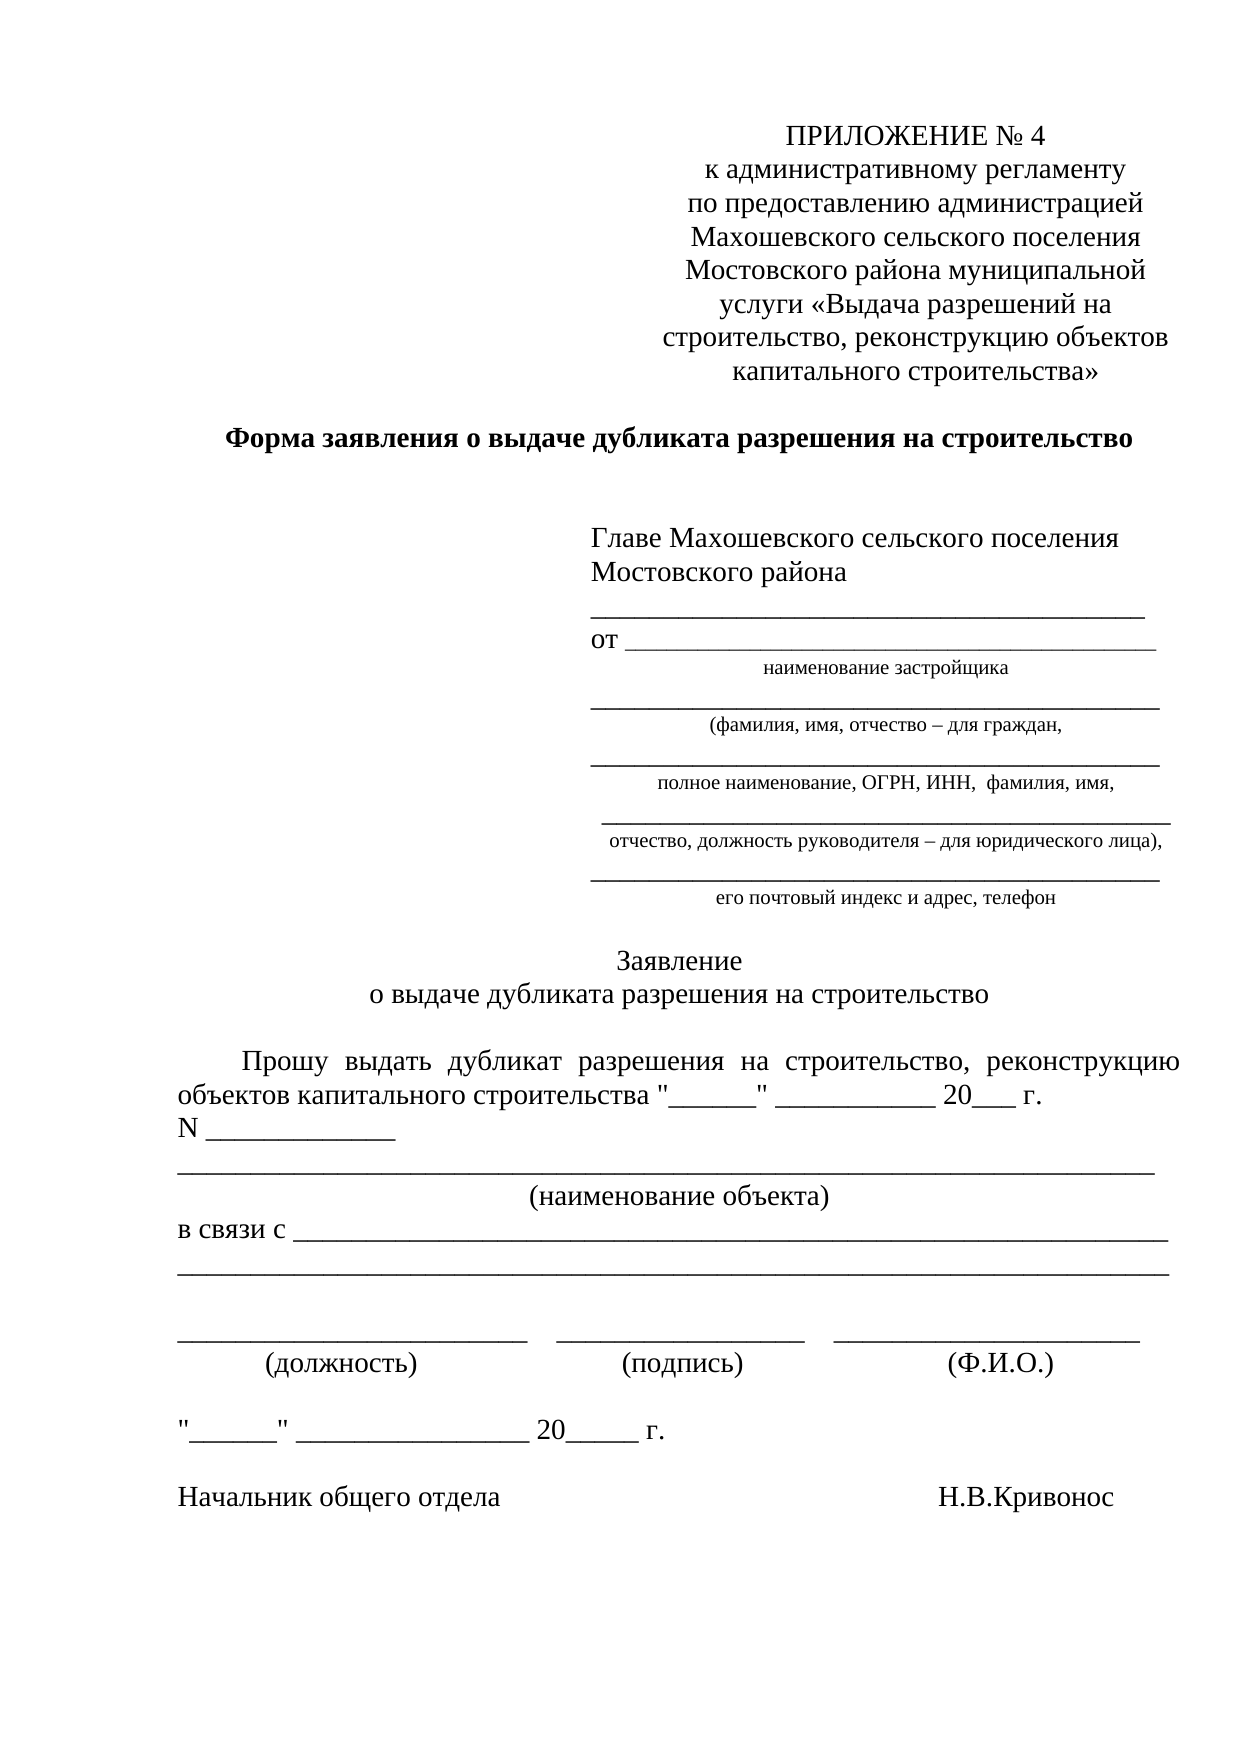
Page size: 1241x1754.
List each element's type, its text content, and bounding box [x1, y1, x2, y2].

text полное наименование, ОГРН, ИНН, фамилия, имя, _______________________________________ [591, 770, 1181, 828]
text Мостовского района [591, 554, 1181, 588]
text N _____________ [177, 1111, 1181, 1144]
text Главе Махошевского сельского поселения [591, 521, 1181, 554]
text _______________________________________ [591, 852, 1181, 885]
text _______________________________________ [591, 736, 1181, 770]
text (должность) (подпись) (Ф.И.О.) [177, 1345, 1181, 1379]
text услуги «Выдача разрешений на строительство, реконструкцию объектов капитального строительства» [650, 286, 1181, 386]
text от ___________________________________________________ [591, 621, 1181, 655]
text "______" ________________ 20_____ г. [177, 1412, 1181, 1446]
text по предоставлению администрацией [650, 185, 1181, 219]
text (наименование объекта) [177, 1178, 1181, 1211]
text Заявление [177, 943, 1181, 976]
text _______________________________________ [591, 679, 1181, 712]
text наименование застройщика [591, 655, 1181, 679]
text Мостовского района муниципальной [650, 252, 1181, 286]
text Прошу выдать дубликат разрешения на строительство, реконструкцию объектов капитального строительства "______" ___________ 20___ г. [177, 1043, 1181, 1111]
text к административному регламенту [650, 152, 1181, 185]
text ПРИЛОЖЕНИЕ № 4 [650, 118, 1181, 152]
text ________________________ _________________ _____________________ [177, 1312, 1181, 1345]
text Форма заявления о выдаче дубликата разрешения на строительство [177, 420, 1181, 453]
text ___________________________________________________________________ [177, 1144, 1181, 1178]
text ______________________________________ [591, 588, 1181, 621]
text Начальник общего отдела Н.В.Кривонос [177, 1479, 1181, 1513]
text Махошевского сельского поселения [650, 219, 1181, 252]
text (фамилия, имя, отчество – для граждан, [591, 712, 1181, 736]
text в связи с ____________________________________________________________ [177, 1211, 1181, 1245]
text о выдаче дубликата разрешения на строительство [177, 976, 1181, 1010]
text ____________________________________________________________________ [177, 1245, 1181, 1278]
text его почтовый индекс и адрес, телефон [591, 885, 1181, 909]
text отчество, должность руководителя – для юридического лица), [591, 828, 1181, 852]
